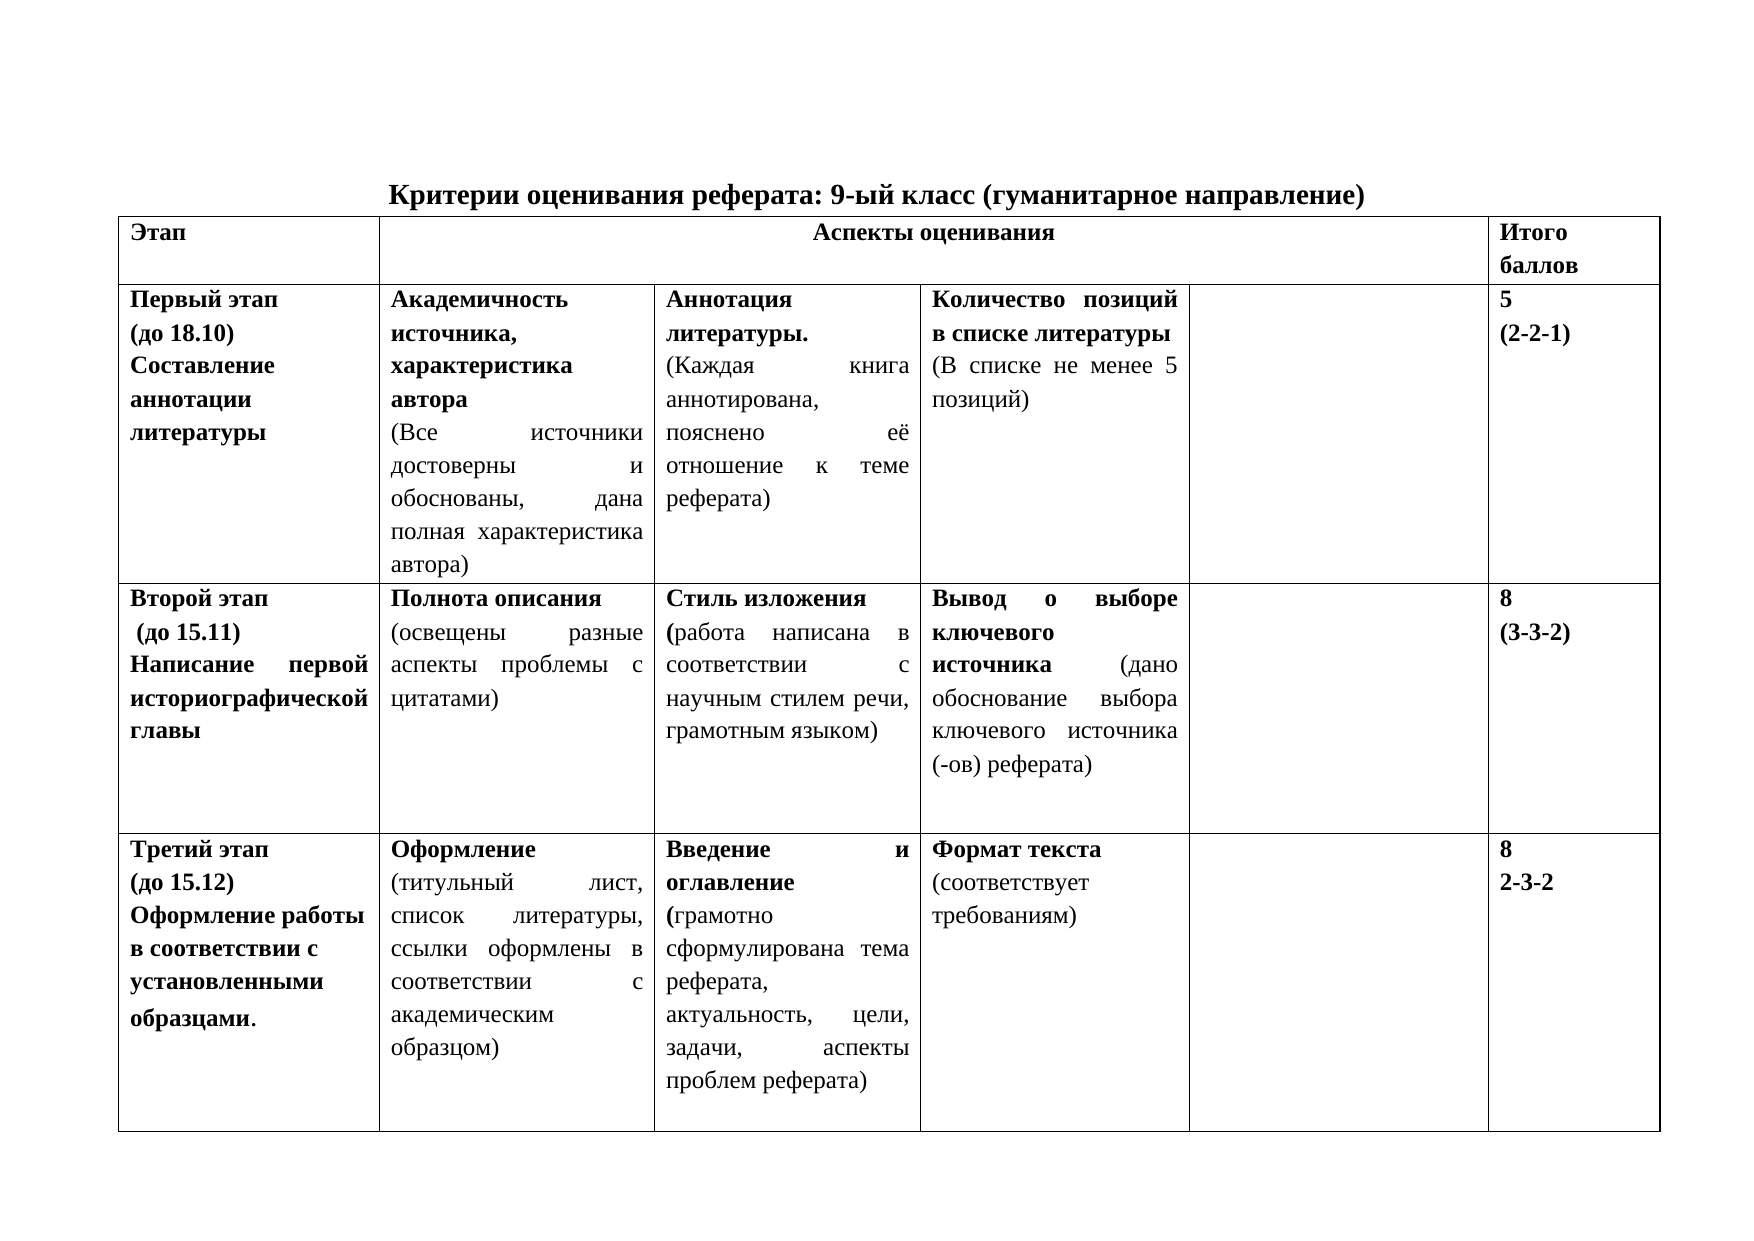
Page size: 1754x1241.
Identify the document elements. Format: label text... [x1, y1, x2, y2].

text Критерии оценивания реферата: 9-ый класс (гуманитарное направление) [118, 177, 1636, 211]
table_cell Оформление (титульный лист, список литературы, ссылки оформлены в соответствии с академическим образцом) [380, 834, 654, 1131]
table_cell [1190, 584, 1488, 833]
table_cell Введение и оглавление (грамотно сформулирована тема реферата, актуальность, цели, задачи, аспекты проблем реферата) [655, 834, 920, 1131]
table_cell Формат текста (соответствует требованиям) [921, 834, 1189, 1131]
table_cell [1190, 834, 1488, 1131]
table_header Итого баллов [1489, 217, 1659, 283]
table_cell [1190, 285, 1488, 582]
table_cell Стиль изложения (работа написана в соответствии с научным стилем речи, грамотным языком) [655, 584, 920, 833]
table_header Этап [119, 217, 379, 283]
table_header Аспекты оценивания [380, 217, 1488, 283]
table_cell Вывод о выборе ключевого источника (дано обоснование выбора ключевого источника (-ов) реферата) [921, 584, 1189, 833]
table_cell Аннотация литературы. (Каждая книга аннотирована, пояснено её отношение к теме реферата) [655, 285, 920, 582]
table_cell Третий этап (до 15.12) Оформление работы в соответствии с установленными образцами. [119, 834, 379, 1131]
table_cell Количество позиций в списке литературы (В списке не менее 5 позиций) [921, 285, 1189, 582]
table_cell Академичность источника, характеристика автора (Все источники достоверны и обоснованы, дана полная характеристика автора) [380, 285, 654, 582]
table_cell Второй этап (до 15.11) Написание первой историографической главы [119, 584, 379, 833]
table_cell 8 2-3-2 [1489, 834, 1659, 1131]
table_cell Первый этап (до 18.10) Составление аннотации литературы [119, 285, 379, 582]
table_cell Полнота описания (освещены разные аспекты проблемы с цитатами) [380, 584, 654, 833]
table_cell 5 (2-2-1) [1489, 285, 1659, 582]
table_cell 8 (3-3-2) [1489, 584, 1659, 833]
